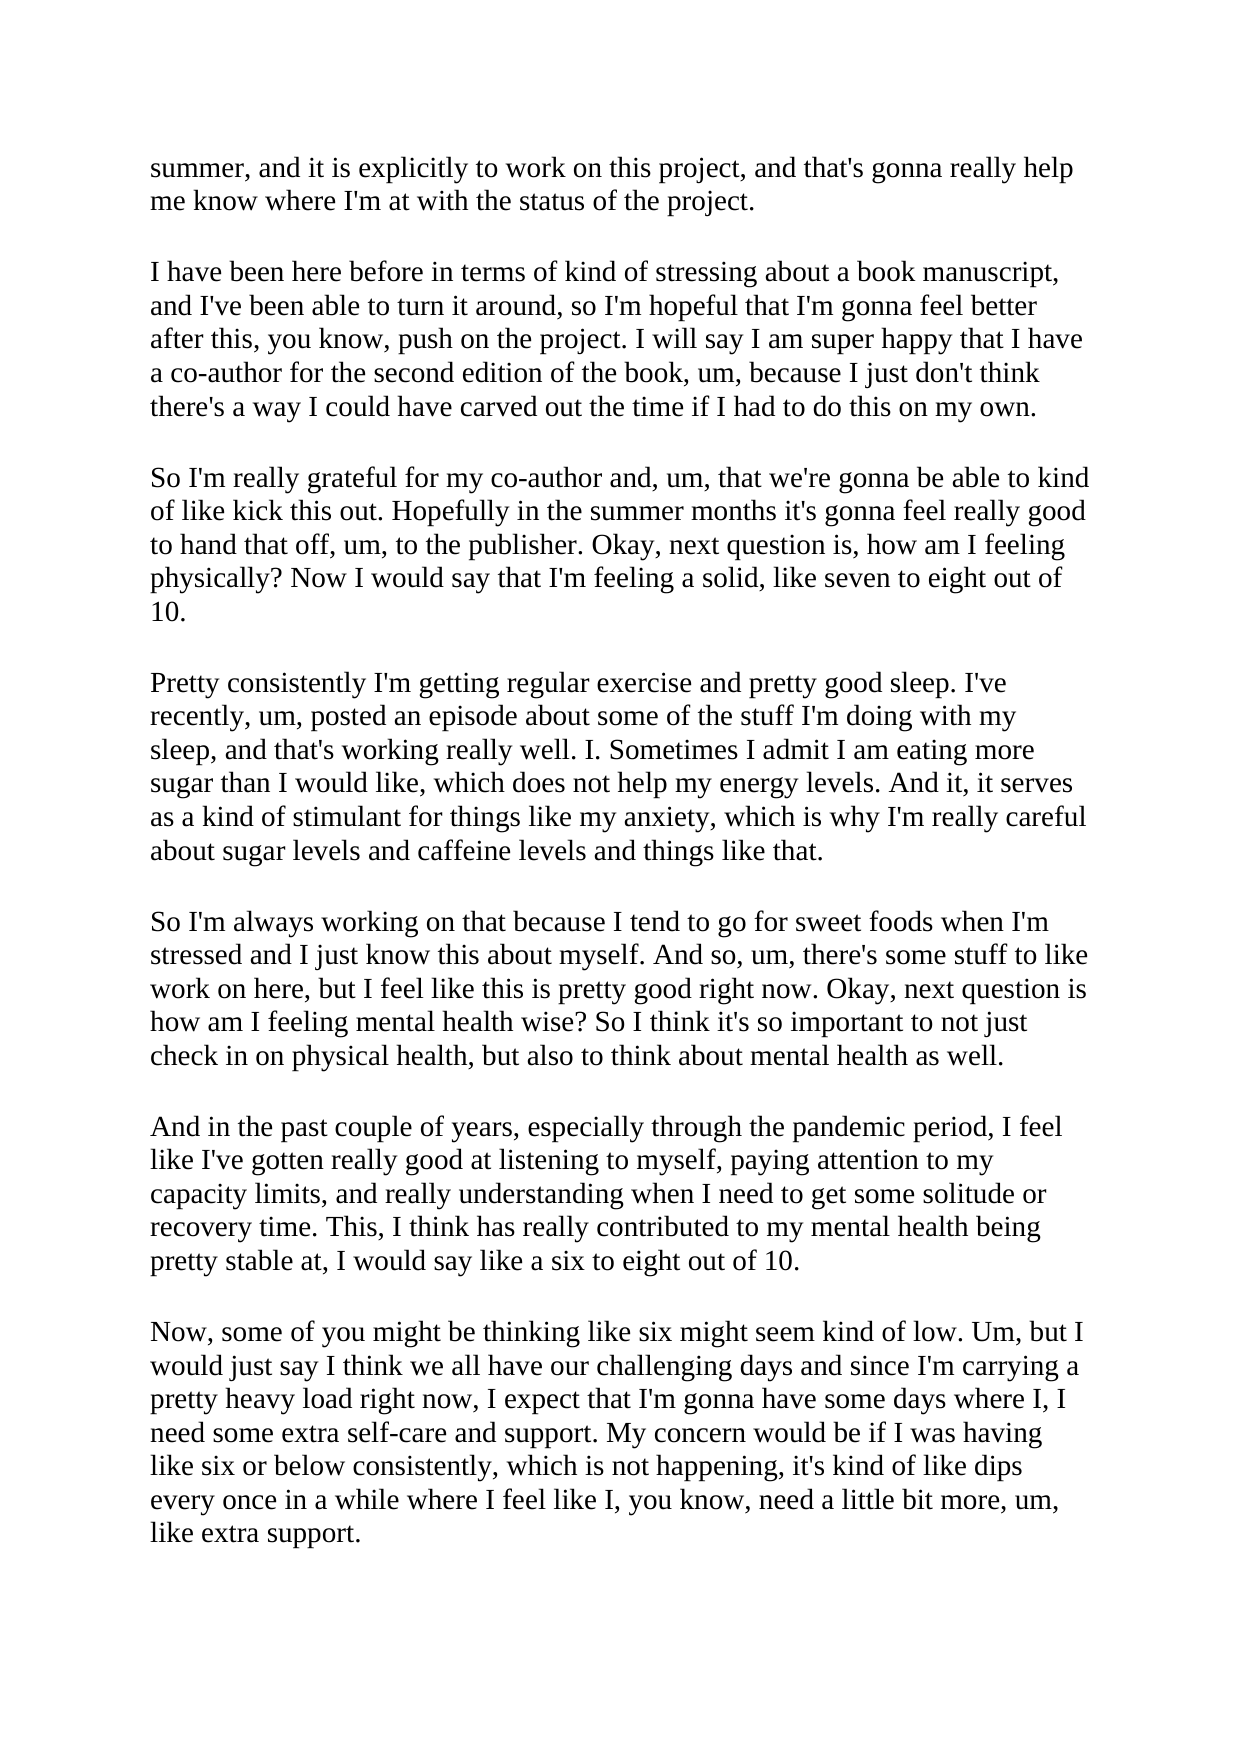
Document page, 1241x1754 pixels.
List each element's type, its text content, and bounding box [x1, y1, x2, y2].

text Pretty consistently I'm getting regular exercise and pretty good sleep. I've recently, um, posted an episode about some of the stuff I'm doing with my sleep, and that's working really well. I. Sometimes I admit I am eating more sugar than I would like, which does not help my energy levels. And it, it serves as a kind of stimulant for things like my anxiety, which is why I'm really careful about sugar levels and caffeine levels and things like that. [150, 665, 1090, 866]
text And in the past couple of years, especially through the pandemic period, I feel like I've gotten really good at listening to myself, paying attention to my capacity limits, and really understanding when I need to get some solitude or recovery time. This, I think has really contributed to my mental health being pretty stable at, I would say like a six to eight out of 10. [150, 1109, 1090, 1277]
text I have been here before in terms of kind of stressing about a book manuscript, and I've been able to turn it around, so I'm hopeful that I'm gonna feel better after this, you know, push on the project. I will say I am super happy that I have a co-author for the second edition of the book, um, because I just don't think there's a way I could have carved out the time if I had to do this on my own. [150, 254, 1090, 422]
text So I'm always working on that because I tend to go for sweet foods when I'm stressed and I just know this about myself. And so, um, there's some stuff to like work on here, but I feel like this is pretty good right now. Okay, next question is how am I feeling mental health wise? So I think it's so important to not just check in on physical health, but also to think about mental health as well. [150, 904, 1090, 1071]
text So I'm really grateful for my co-author and, um, that we're gonna be able to kind of like kick this out. Hopefully in the summer months it's gonna feel really good to hand that off, um, to the publisher. Okay, next question is, how am I feeling physically? Now I would say that I'm feeling a solid, like seven to eight out of 10. [150, 460, 1090, 627]
text Now, some of you might be thinking like six might seem kind of low. Um, but I would just say I think we all have our challenging days and since I'm carrying a pretty heavy load right now, I expect that I'm gonna have some days where I, I need some extra self-care and support. My concern would be if I was having like six or below consistently, which is not happening, it's kind of like dips every once in a while where I feel like I, you know, need a little bit more, um, like extra support. [150, 1314, 1090, 1549]
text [150, 150, 1090, 217]
